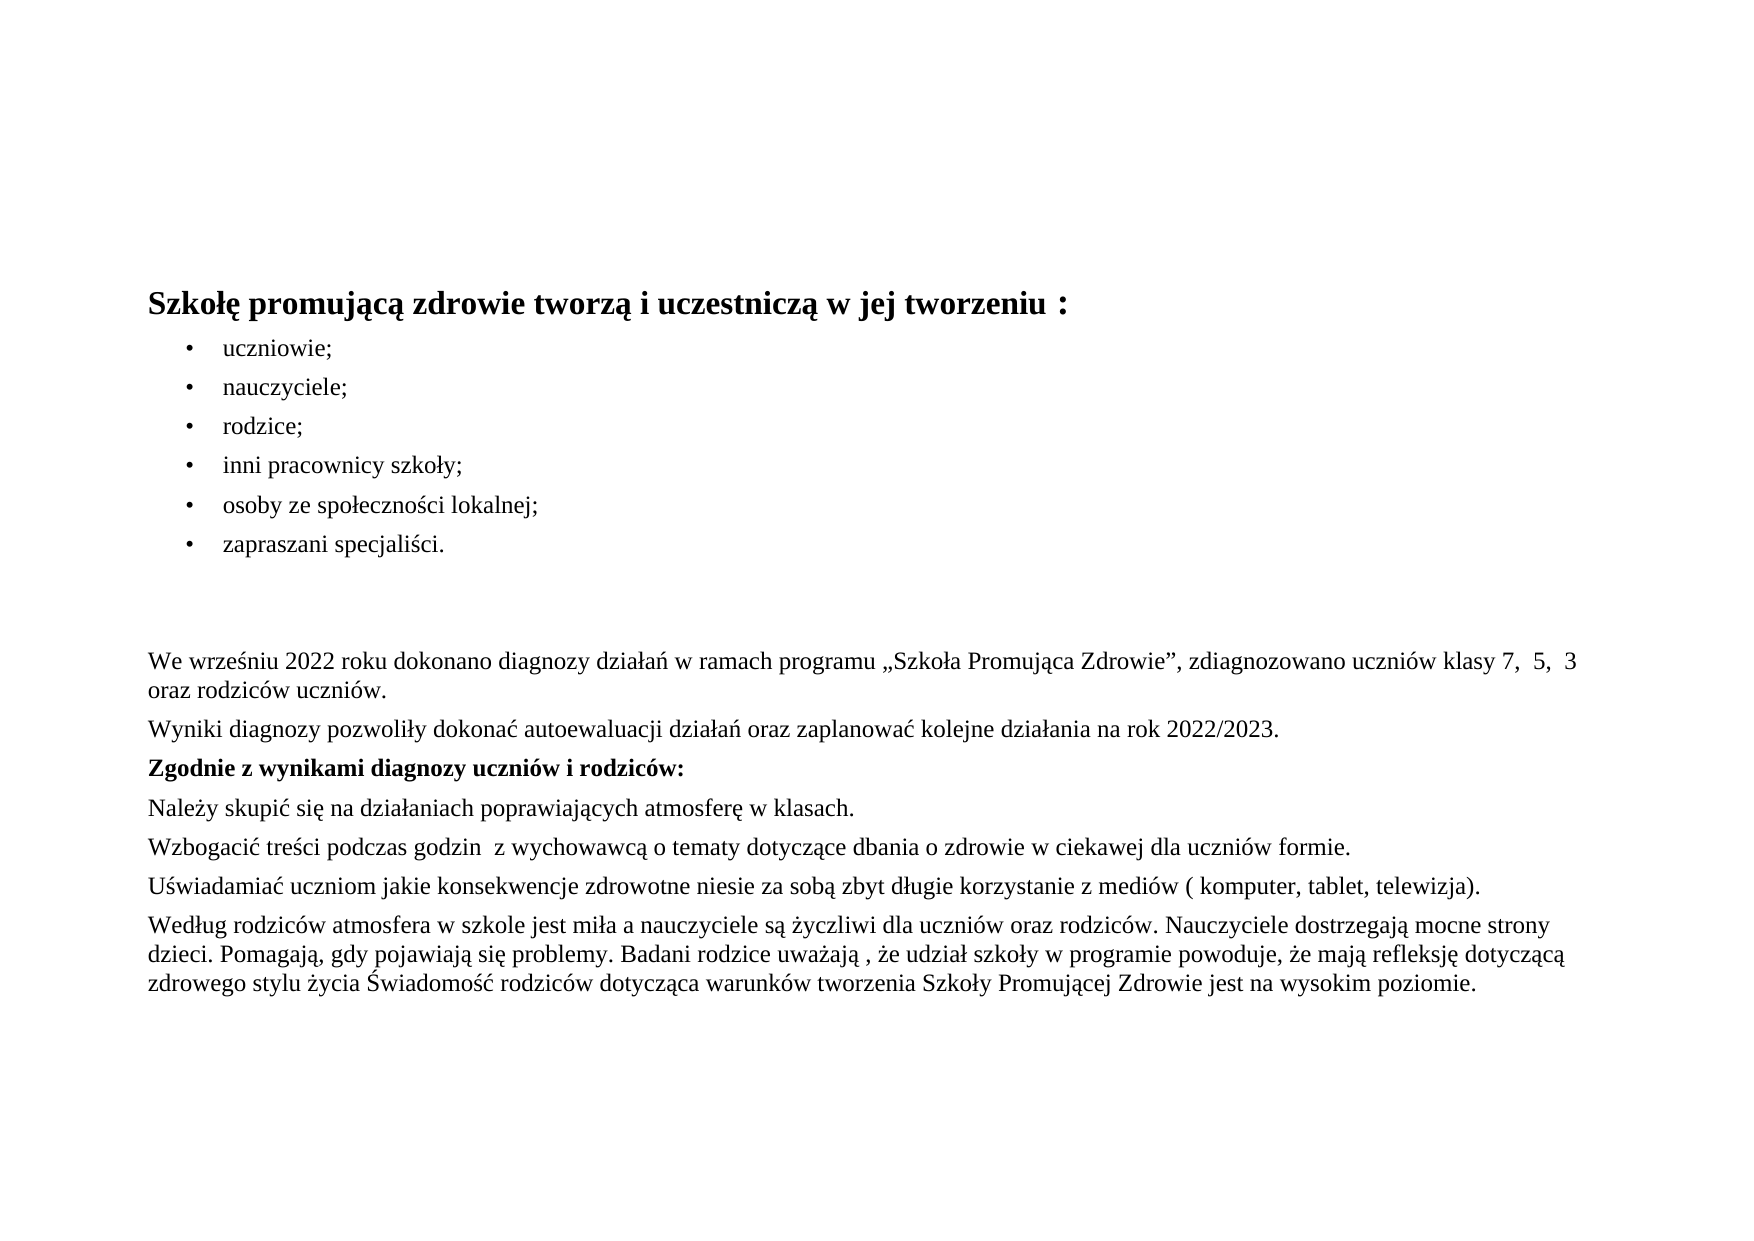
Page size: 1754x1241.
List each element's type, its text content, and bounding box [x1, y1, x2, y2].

text Wzbogacić treści podczas godzin z wychowawcą o tematy dotyczące dbania o zdrowie w ciekawej dla uczniów formie. [148, 832, 1606, 861]
text Uświadamiać uczniom jakie konsekwencje zdrowotne niesie za sobą zbyt długie korzystanie z mediów ( komputer, tablet, telewizja). [148, 871, 1606, 900]
text Zgodnie z wynikami diagnozy uczniów i rodziców: [148, 753, 1606, 782]
text Wyniki diagnozy pozwoliły dokonać autoewaluacji działań oraz zaplanować kolejne działania na rok 2022/2023. [148, 714, 1606, 743]
text We wrześniu 2022 roku dokonano diagnozy działań w ramach programu „Szkoła Promująca Zdrowie”, zdiagnozowano uczniów klasy 7, 5, 3 oraz rodziców uczniów. [148, 646, 1606, 704]
list rodzice; [185, 411, 1606, 440]
text Szkołę promującą zdrowie tworzą i uczestniczą w jej tworzeniu : [148, 279, 1606, 323]
list uczniowie; [185, 333, 1606, 362]
list osoby ze społeczności lokalnej; [185, 490, 1606, 518]
list inni pracownicy szkoły; [185, 451, 1606, 479]
text Należy skupić się na działaniach poprawiających atmosferę w klasach. [148, 793, 1606, 821]
text Według rodziców atmosfera w szkole jest miła a nauczyciele są życzliwi dla uczniów oraz rodziców. Nauczyciele dostrzegają mocne strony dzieci. Pomagają, gdy pojawiają się problemy. Badani rodzice uważają , że udział szkoły w programie powoduje, że mają refleksję dotyczącą zdrowego stylu życia Świadomość rodziców dotycząca warunków tworzenia Szkoły Promującej Zdrowie jest na wysokim poziomie. [148, 910, 1606, 996]
list zapraszani specjaliści. [185, 529, 1606, 558]
list nauczyciele; [185, 372, 1606, 401]
